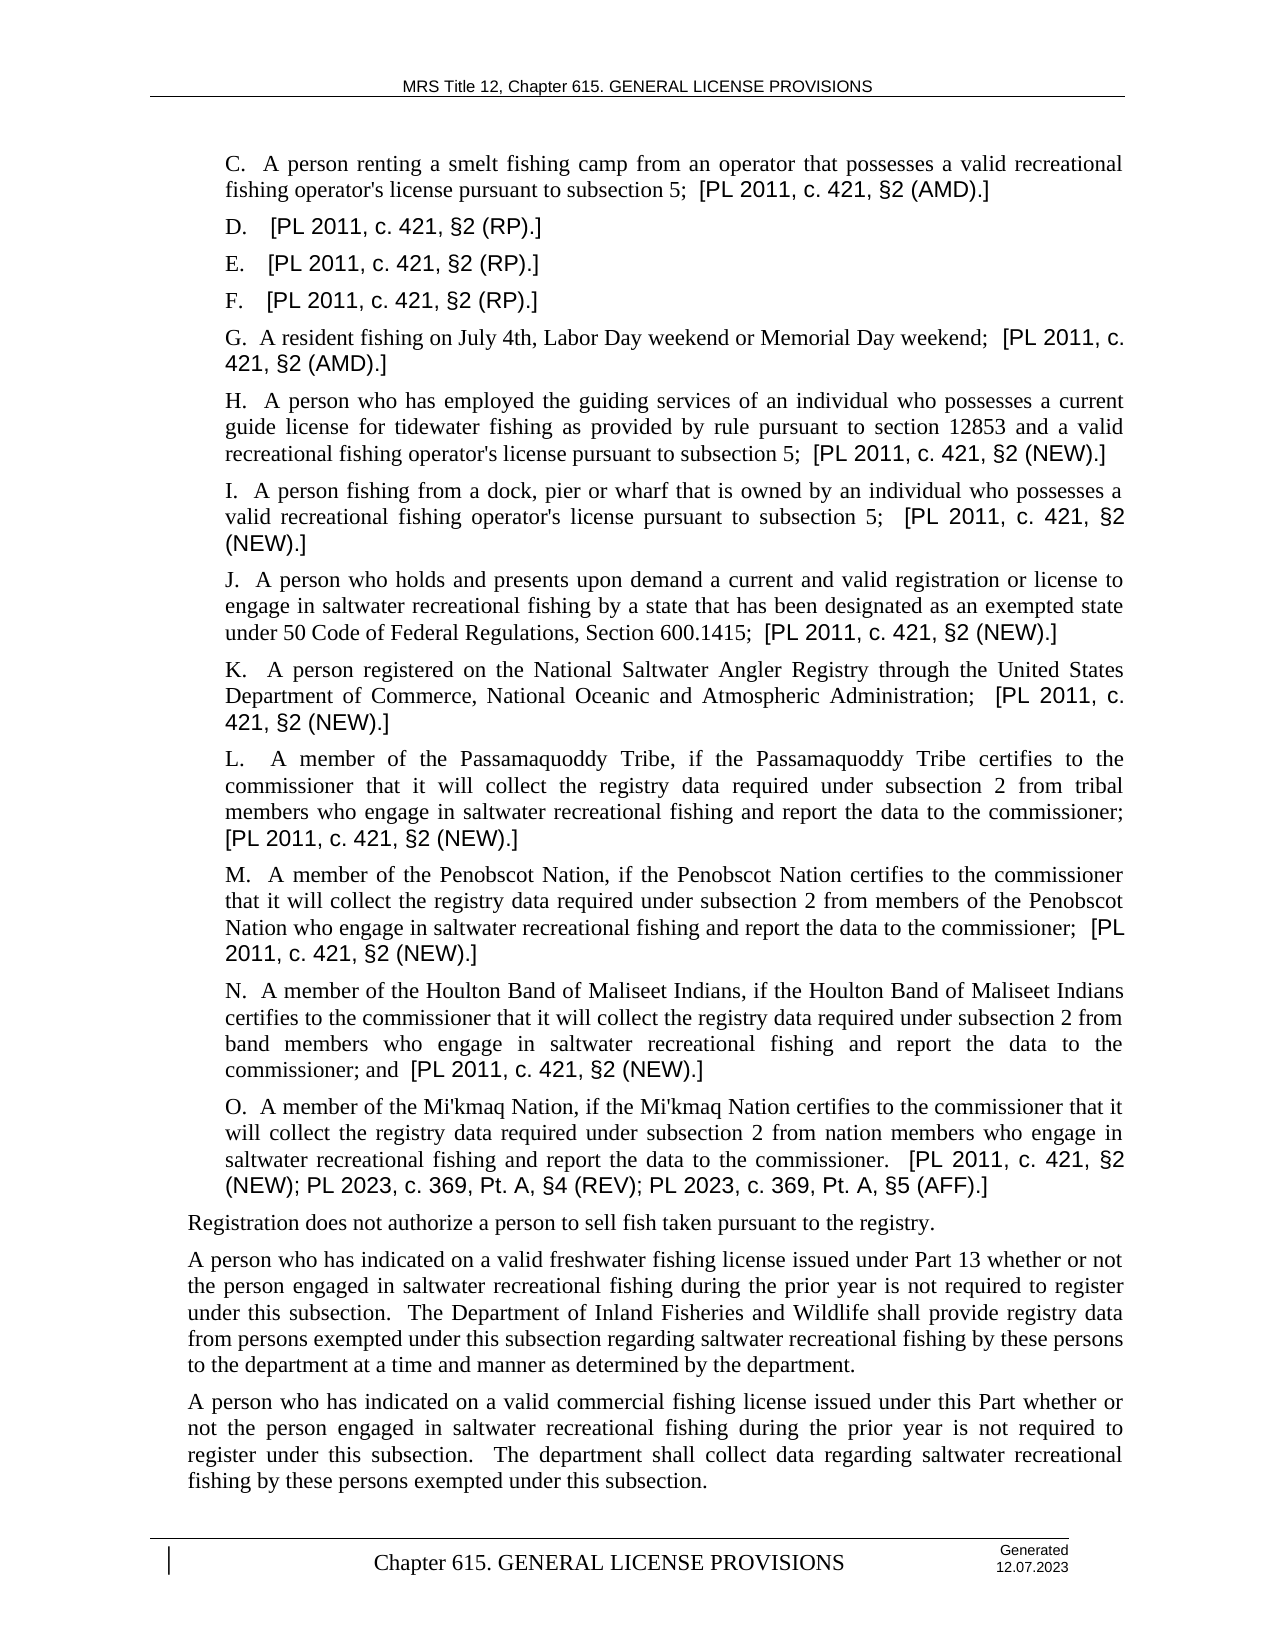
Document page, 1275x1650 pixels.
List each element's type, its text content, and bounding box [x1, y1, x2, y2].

text F. [PL 2011, c. 421, §2 (RP).] [225, 287, 1125, 313]
text A person who has indicated on a valid freshwater fishing license issued under Part 13 whether or not the person engaged in saltwater recreational fishing during the prior year is not required to register under this subsection. The Department of Inland Fisheries and Wildlife shall provide registry data from persons exempted under this subsection regarding saltwater recreational fishing by these persons to the department at a time and manner as determined by the department. [187, 1246, 1125, 1378]
text D. [PL 2011, c. 421, §2 (RP).] [225, 213, 1125, 240]
text H. A person who has employed the guiding services of an individual who possesses a current guide license for tidewater fishing as provided by rule pursuant to section 12853 and a valid recreational fishing operator's license pursuant to subsection 5; [PL 2011, c. 421, §2 (NEW).] [225, 387, 1125, 466]
text M. A member of the Penobscot Nation, if the Penobscot Nation certifies to the commissioner that it will collect the registry data required under subsection 2 from members of the Penobscot Nation who engage in saltwater recreational fishing and report the data to the commissioner; [PL 2011, c. 421, §2 (NEW).] [225, 861, 1125, 967]
text Registration does not authorize a person to sell fish taken pursuant to the registry. [187, 1209, 1125, 1235]
text I. A person fishing from a dock, pier or wharf that is owned by an individual who possesses a valid recreational fishing operator's license pursuant to subsection 5; [PL 2011, c. 421, §2 (NEW).] [225, 477, 1125, 556]
text K. A person registered on the National Saltwater Angler Registry through the United States Department of Commerce, National Oceanic and Atmospheric Administration; [PL 2011, c. 421, §2 (NEW).] [225, 656, 1125, 735]
text G. A resident fishing on July 4th, Labor Day weekend or Memorial Day weekend; [PL 2011, c. 421, §2 (AMD).] [225, 324, 1125, 377]
text A person who has indicated on a valid commercial fishing license issued under this Part whether or not the person engaged in saltwater recreational fishing during the prior year is not required to register under this subsection. The department shall collect data regarding saltwater recreational fishing by these persons exempted under this subsection. [187, 1388, 1125, 1493]
text E. [PL 2011, c. 421, §2 (RP).] [225, 250, 1125, 277]
text N. A member of the Houlton Band of Maliseet Indians, if the Houlton Band of Maliseet Indians certifies to the commissioner that it will collect the registry data required under subsection 2 from band members who engage in saltwater recreational fishing and report the data to the commissioner; and [PL 2011, c. 421, §2 (NEW).] [225, 977, 1125, 1083]
text J. A person who holds and presents upon demand a current and valid registration or license to engage in saltwater recreational fishing by a state that has been designated as an exempted state under 50 Code of Federal Regulations, Section 600.1415; [PL 2011, c. 421, §2 (NEW).] [225, 566, 1125, 645]
text C. A person renting a smelt fishing camp from an operator that possesses a valid recreational fishing operator's license pursuant to subsection 5; [PL 2011, c. 421, §2 (AMD).] [225, 150, 1125, 203]
text O. A member of the Mi'kmaq Nation, if the Mi'kmaq Nation certifies to the commissioner that it will collect the registry data required under subsection 2 from nation members who engage in saltwater recreational fishing and report the data to the commissioner. [PL 2011, c. 421, §2 (NEW); PL 2023, c. 369, Pt. A, §4 (REV); PL 2023, c. 369, Pt. A, §5 (AFF).] [225, 1093, 1125, 1199]
text L. A member of the Passamaquoddy Tribe, if the Passamaquoddy Tribe certifies to the commissioner that it will collect the registry data required under subsection 2 from tribal members who engage in saltwater recreational fishing and report the data to the commissioner; [PL 2011, c. 421, §2 (NEW).] [225, 745, 1125, 851]
